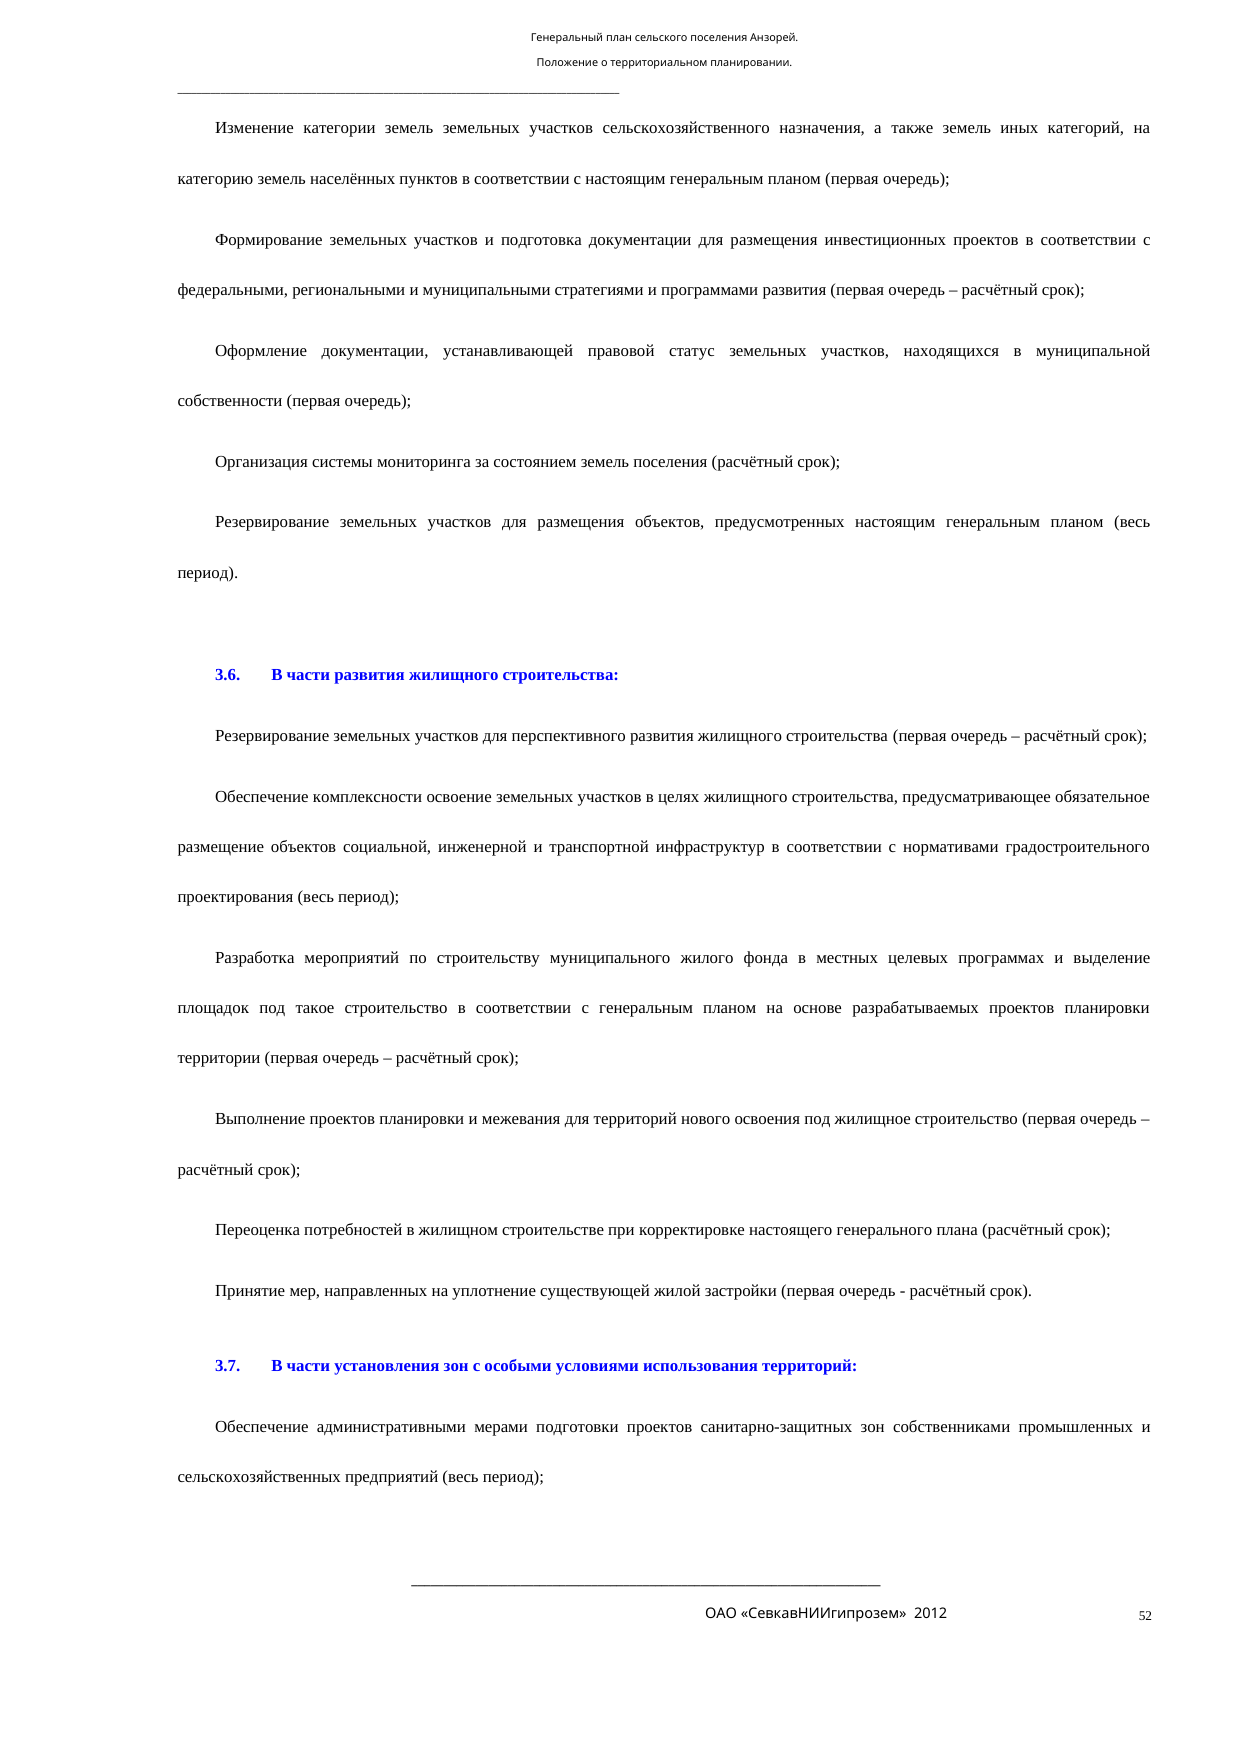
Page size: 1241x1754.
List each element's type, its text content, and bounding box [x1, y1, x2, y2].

list Обеспечение административными мерами подготовки проектов санитарно-защитных зон собственниками промышленных и сельскохозяйственных предприятий (весь период); [177, 1417, 1152, 1501]
list Разработка мероприятий по строительству муниципального жилого фонда в местных целевых программах и выделение площадок под такое строительство в соответствии с генеральным планом на основе разрабатываемых проектов планировки территории (первая очередь – расчётный срок); [177, 948, 1152, 1082]
list Резервирование земельных участков для перспективного развития жилищного строительства (первая очередь – расчётный срок); [177, 726, 1152, 759]
list Организация системы мониторинга за состоянием земель поселения (расчётный срок); [177, 451, 1152, 485]
list Принятие мер, направленных на уплотнение существующей жилой застройки (первая очередь - расчётный срок). [177, 1281, 1152, 1314]
list Выполнение проектов планировки и межевания для территорий нового освоения под жилищное строительство (первая очередь – расчётный срок); [177, 1109, 1152, 1193]
subtitle В части установления зон с особыми условиями использования территорий: [215, 1356, 1152, 1389]
list Оформление документации, устанавливающей правовой статус земельных участков, находящихся в муниципальной собственности (первая очередь); [177, 340, 1152, 424]
list Переоценка потребностей в жилищном строительстве при корректировке настоящего генерального плана (расчётный срок); [177, 1220, 1152, 1253]
list Изменение категории земель земельных участков сельскохозяйственного назначения, а также земель иных категорий, на категорию земель населённых пунктов в соответствии с настоящим генеральным планом (первая очередь); [177, 118, 1152, 202]
list Резервирование земельных участков для размещения объектов, предусмотренных настоящим генеральным планом (весь период). [177, 512, 1152, 596]
subtitle В части развития жилищного строительства: [215, 665, 1152, 698]
list Формирование земельных участков и подготовка документации для размещения инвестиционных проектов в соответствии с федеральными, региональными и муниципальными стратегиями и программами развития (первая очередь – расчётный срок); [177, 229, 1152, 313]
list Обеспечение комплексности освоение земельных участков в целях жилищного строительства, предусматривающее обязательное размещение объектов социальной, инженерной и транспортной инфраструктур в соответствии с нормативами градостроительного проектирования (весь период); [177, 786, 1152, 920]
